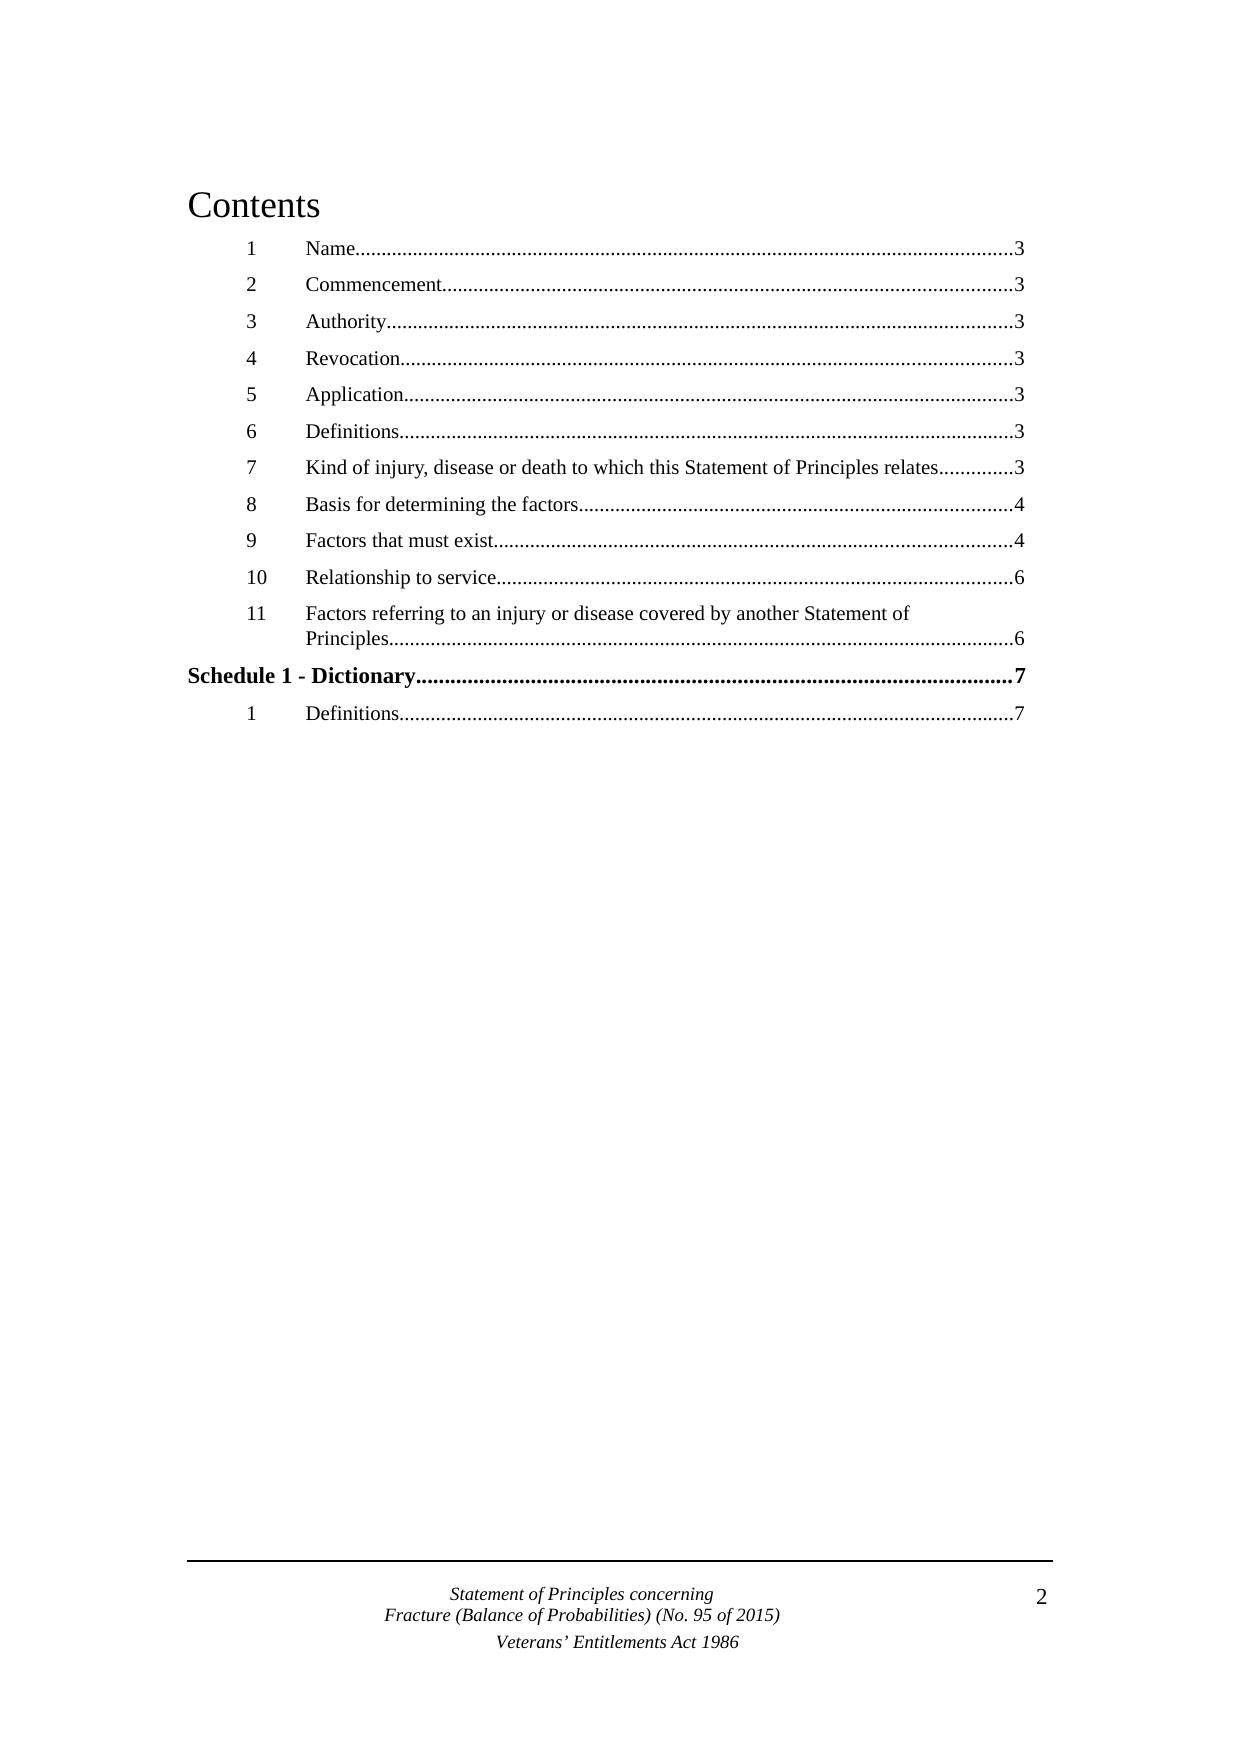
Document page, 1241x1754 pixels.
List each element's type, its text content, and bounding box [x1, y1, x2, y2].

text 9 Factors that must exist 4 [246, 528, 994, 552]
text 5 Application 3 [246, 382, 994, 406]
text 4 Revocation 3 [246, 345, 994, 369]
text 1 Definitions 7 [246, 701, 994, 725]
text 11 Factors referring to an injury or disease covered by another Statement of Principles 6 [246, 601, 994, 649]
text 7 Kind of injury, disease or death to which this Statement of Principles relates 3 [246, 455, 994, 479]
text Contents [187, 192, 1053, 223]
text 3 Authority 3 [246, 309, 994, 333]
text 1 Name 3 [246, 236, 994, 260]
text 2 Commencement 3 [246, 272, 994, 296]
text 8 Basis for determining the factors 4 [246, 492, 994, 516]
text 10 Relationship to service 6 [246, 565, 994, 589]
text Schedule 1 - Dictionary 7 [187, 662, 1053, 688]
text 6 Definitions 3 [246, 418, 994, 443]
